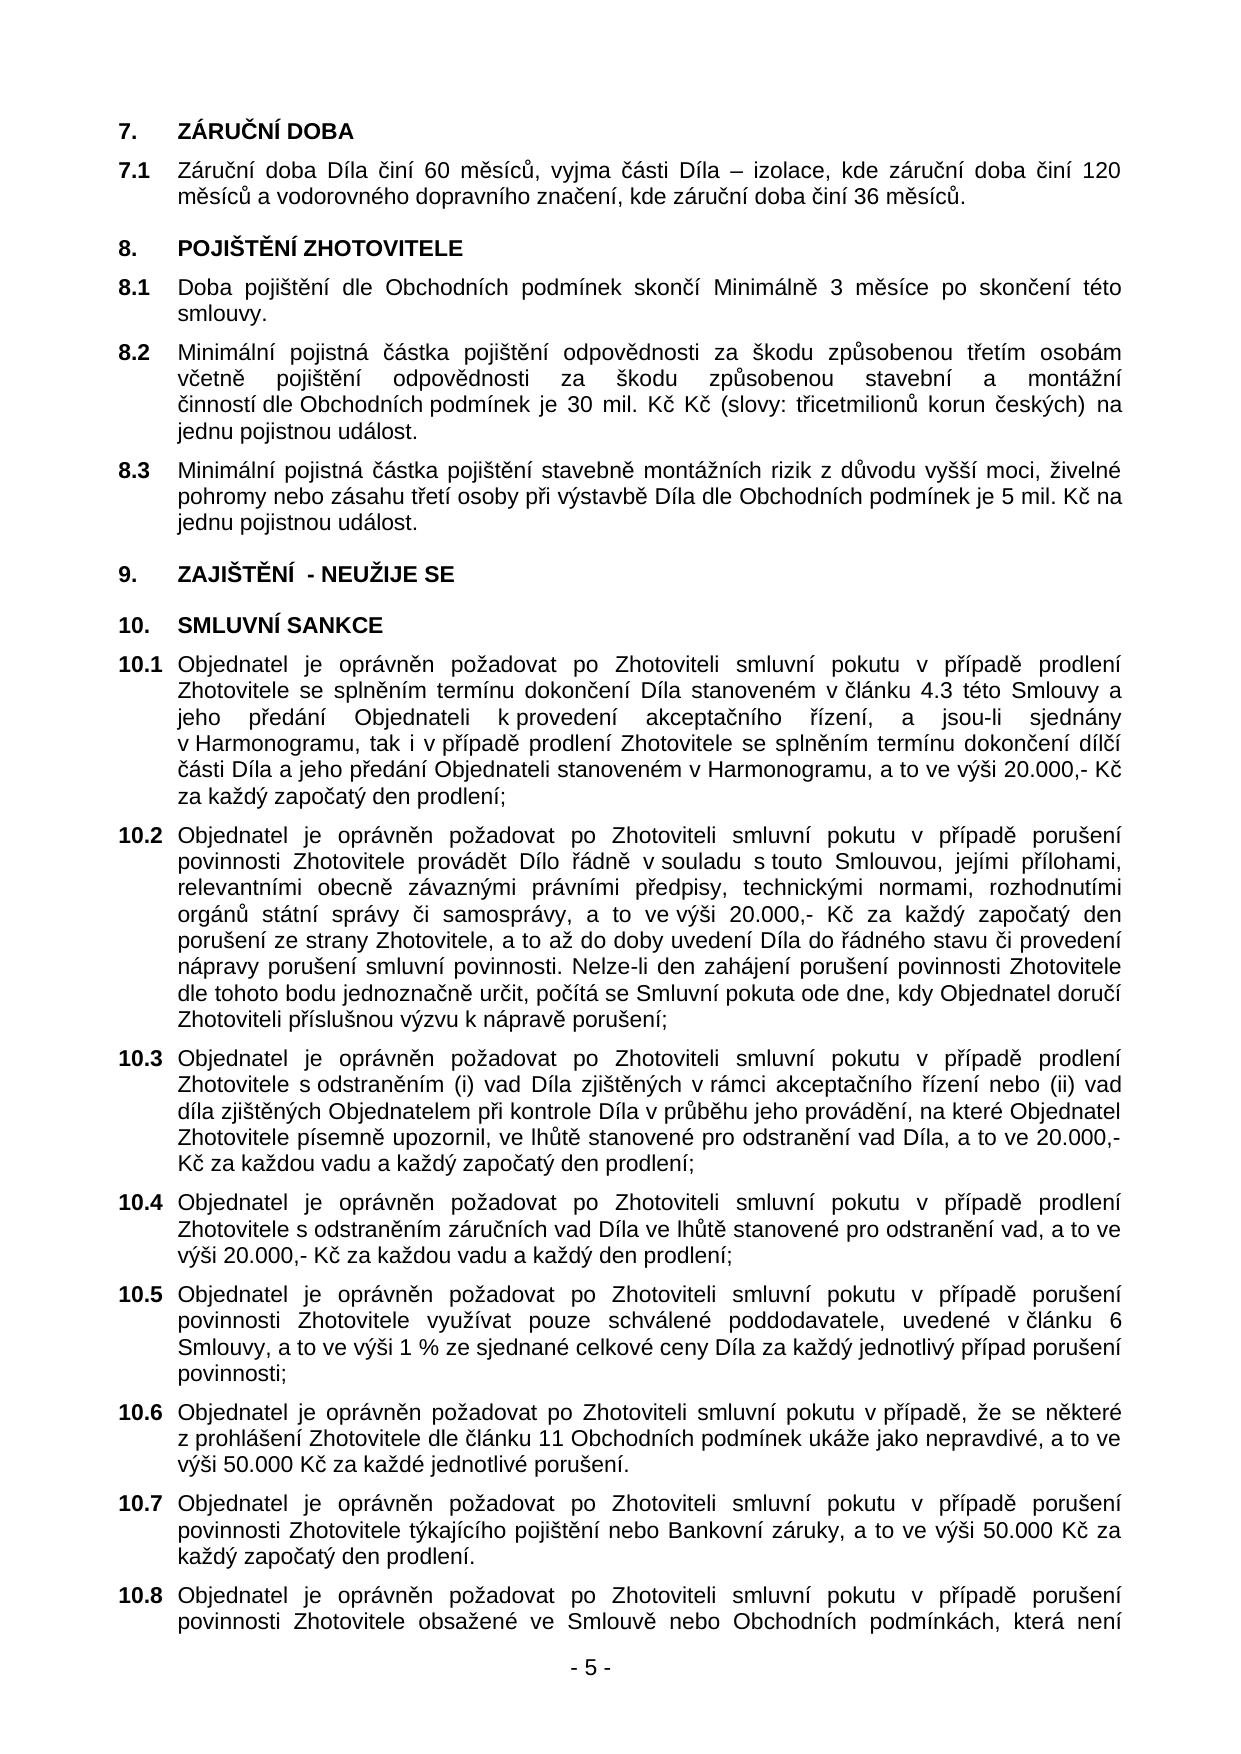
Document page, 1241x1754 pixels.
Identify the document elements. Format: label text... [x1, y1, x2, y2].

text Objednatel je oprávněn požadovat po Zhotoviteli smluvní pokutu v případě porušení povinnosti Zhotovitele provádět Dílo řádně v souladu s touto Smlouvou, jejími přílohami, relevantními obecně závaznými právními předpisy, technickými normami, rozhodnutími orgánů státní správy či samosprávy, a to ve výši 20.000,- Kč za každý započatý den porušení ze strany Zhotovitele, a to až do doby uvedení Díla do řádného stavu či provedení nápravy porušení smluvní povinnosti. Nelze-li den zahájení porušení povinnosti Zhotovitele dle tohoto bodu jednoznačně určit, počítá se Smluvní pokuta ode dne, kdy Objednatel doručí Zhotoviteli příslušnou výzvu k nápravě porušení; [118, 822, 1122, 1032]
text Objednatel je oprávněn požadovat po Zhotoviteli smluvní pokutu v případě prodlení Zhotovitele s odstraněním záručních vad Díla ve lhůtě stanovené pro odstranění vad, a to ve výši 20.000,- Kč za každou vadu a každý den prodlení; [118, 1189, 1122, 1268]
text Záruční doba Díla činí 60 měsíců, vyjma části Díla – izolace, kde záruční doba činí 120 měsíců a vodorovného dopravního značení, kde záruční doba činí 36 měsíců. [118, 157, 1122, 210]
subtitle Smluvní sankce [118, 612, 1122, 638]
text Objednatel je oprávněn požadovat po Zhotoviteli smluvní pokutu v případě, že se některé z prohlášení Zhotovitele dle článku 11 Obchodních podmínek ukáže jako nepravdivé, a to ve výši 50.000 Kč za každé jednotlivé porušení. [118, 1399, 1122, 1478]
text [118, 1582, 1122, 1634]
text Minimální pojistná částka pojištění stavebně montážních rizik z důvodu vyšší moci, živelné pohromy nebo zásahu třetí osoby při výstavbě Díla dle Obchodních podmínek je 5 mil. Kč na jednu pojistnou událost. [118, 457, 1122, 536]
text Minimální pojistná částka pojištění odpovědnosti za škodu způsobenou třetím osobám včetně pojištění odpovědnosti za škodu způsobenou stavební a montážní činností dle Obchodních podmínek je 30 mil. Kč Kč (slovy: třicetmilionů korun českých) na jednu pojistnou událost. [118, 339, 1122, 444]
text Objednatel je oprávněn požadovat po Zhotoviteli smluvní pokutu v případě prodlení Zhotovitele se splněním termínu dokončení Díla stanoveném v článku 4.3 této Smlouvy a jeho předání Objednateli k provedení akceptačního řízení, a jsou-li sjednány v Harmonogramu, tak i v případě prodlení Zhotovitele se splněním termínu dokončení dílčí části Díla a jeho předání Objednateli stanoveném v Harmonogramu, a to ve výši 20.000,- Kč za každý započatý den prodlení; [118, 651, 1122, 809]
text Doba pojištění dle Obchodních podmínek skončí Minimálně 3 měsíce po skončení této smlouvy. [118, 273, 1122, 326]
subtitle Pojištění zhotovitele [118, 235, 1122, 261]
text Objednatel je oprávněn požadovat po Zhotoviteli smluvní pokutu v případě prodlení Zhotovitele s odstraněním (i) vad Díla zjištěných v rámci akceptačního řízení nebo (ii) vad díla zjištěných Objednatelem při kontrole Díla v průběhu jeho provádění, na které Objednatel Zhotovitele písemně upozornil, ve lhůtě stanovené pro odstranění vad Díla, a to ve 20.000,- Kč za každou vadu a každý započatý den prodlení; [118, 1045, 1122, 1177]
text Objednatel je oprávněn požadovat po Zhotoviteli smluvní pokutu v případě porušení povinnosti Zhotovitele týkajícího pojištění nebo Bankovní záruky, a to ve výši 50.000 Kč za každý započatý den prodlení. [118, 1490, 1122, 1569]
subtitle ZAJIŠTĚNÍ - NEUŽIJE SE [118, 561, 1122, 587]
text Objednatel je oprávněn požadovat po Zhotoviteli smluvní pokutu v případě porušení povinnosti Zhotovitele využívat pouze schválené poddodavatele, uvedené v článku 6 Smlouvy, a to ve výši 1 % ze sjednané celkové ceny Díla za každý jednotlivý případ porušení povinnosti; [118, 1281, 1122, 1386]
subtitle Záruční doba [118, 118, 1122, 144]
